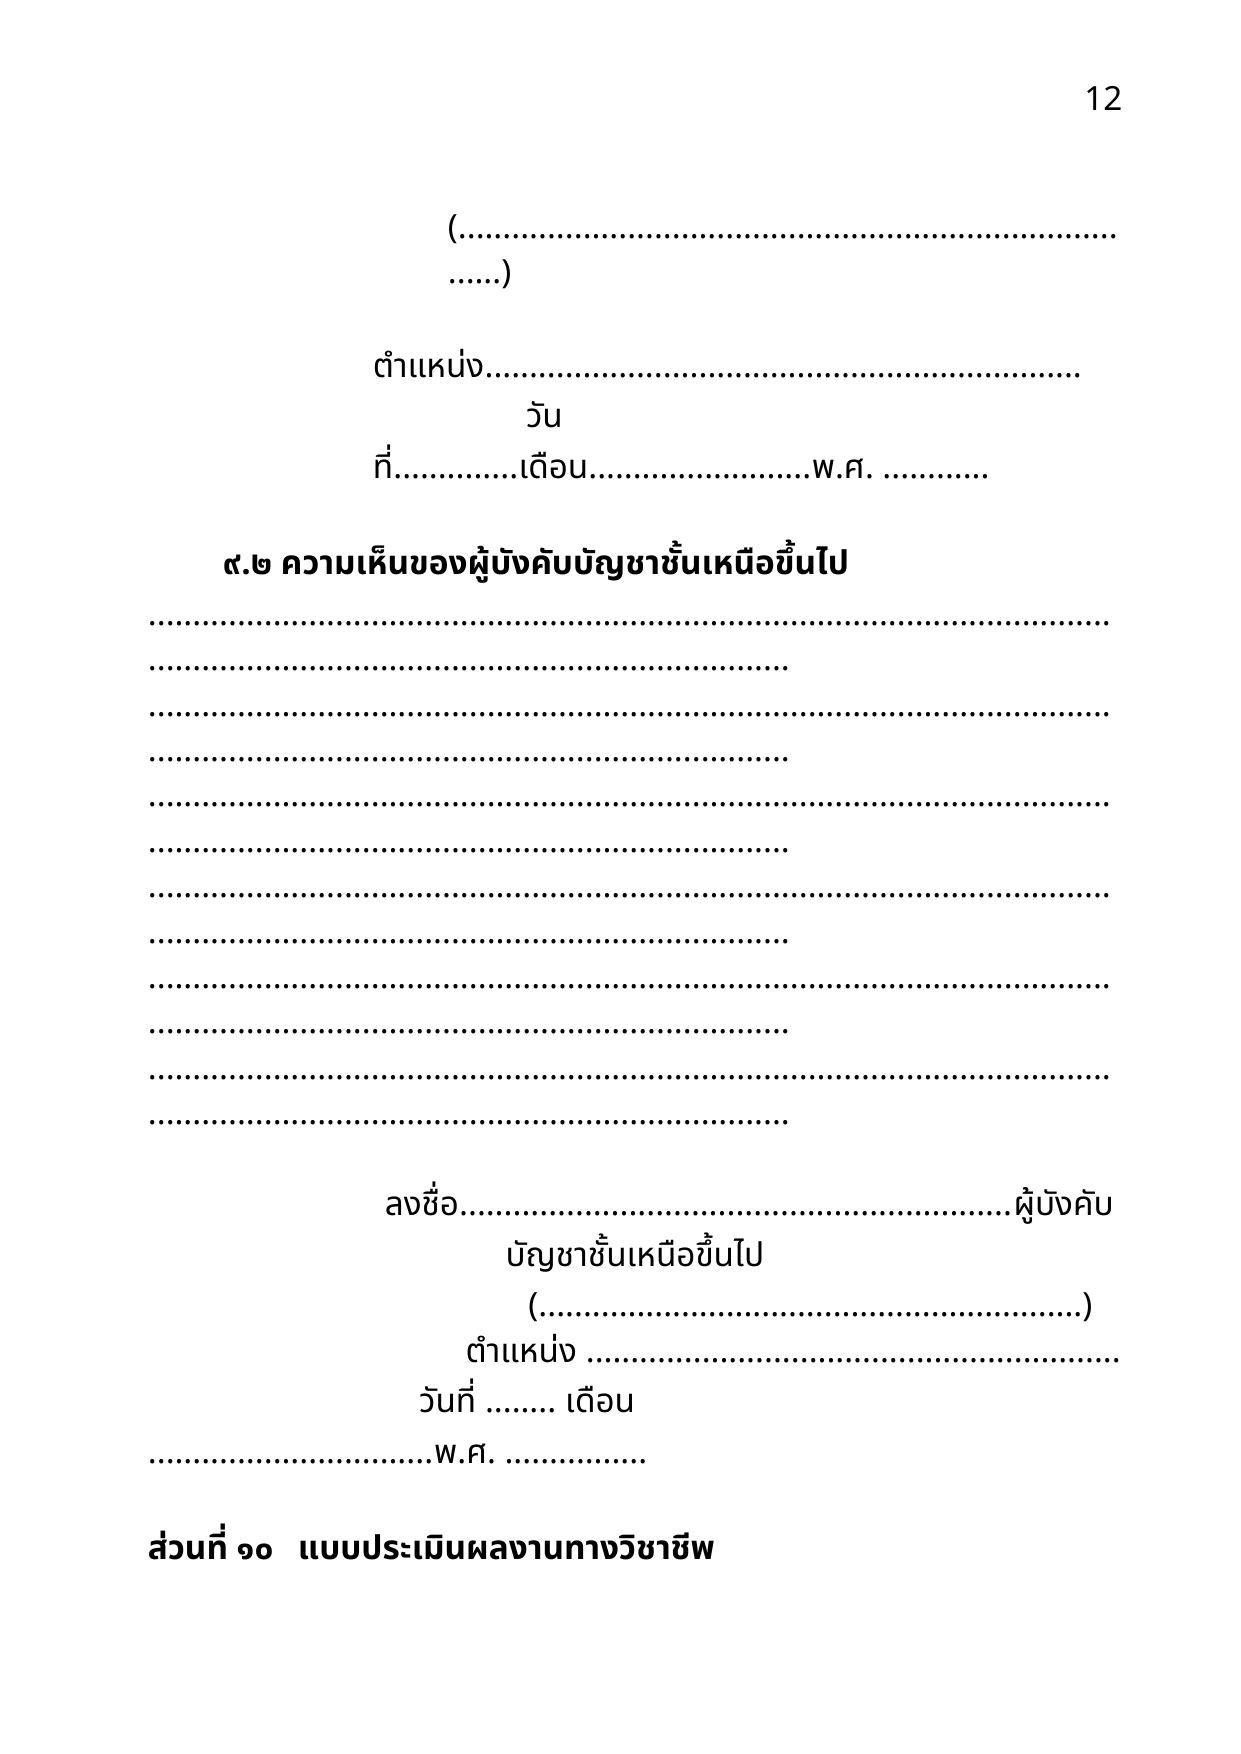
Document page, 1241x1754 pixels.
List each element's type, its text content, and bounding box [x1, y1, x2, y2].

text ตำแหน่ง................................................................... [373, 293, 1122, 392]
text ตำแหน่ง ............................................................ [148, 1326, 1122, 1377]
text (................................................................................) [448, 154, 1122, 293]
text .................................................................................................................................................................................... [148, 1044, 1122, 1134]
text ลงชื่อ..............................................................ผู้บังคับบัญชาชั้นเหนือขึ้นไป [148, 1180, 1122, 1281]
text (.............................................................) [148, 1281, 1122, 1326]
text .................................................................................................................................................................................... [148, 771, 1122, 862]
text วันที่ ........ เดือน ................................พ.ศ. ................ [148, 1377, 1122, 1478]
text .................................................................................................................................................................................... [148, 680, 1122, 771]
text ส่วนที่ ๑๐ แบบประเมินผลงานทางวิชาชีพ [148, 1524, 1122, 1574]
text .................................................................................................................................................................................... [148, 862, 1122, 953]
text วันที่..............เดือน.........................พ.ศ. ............ [373, 392, 1122, 493]
text ๙.๒ ความเห็นของผู้บังคับบัญชาชั้นเหนือขึ้นไป [148, 539, 1122, 589]
text .................................................................................................................................................................................... [148, 953, 1122, 1044]
text .................................................................................................................................................................................... [148, 589, 1122, 680]
